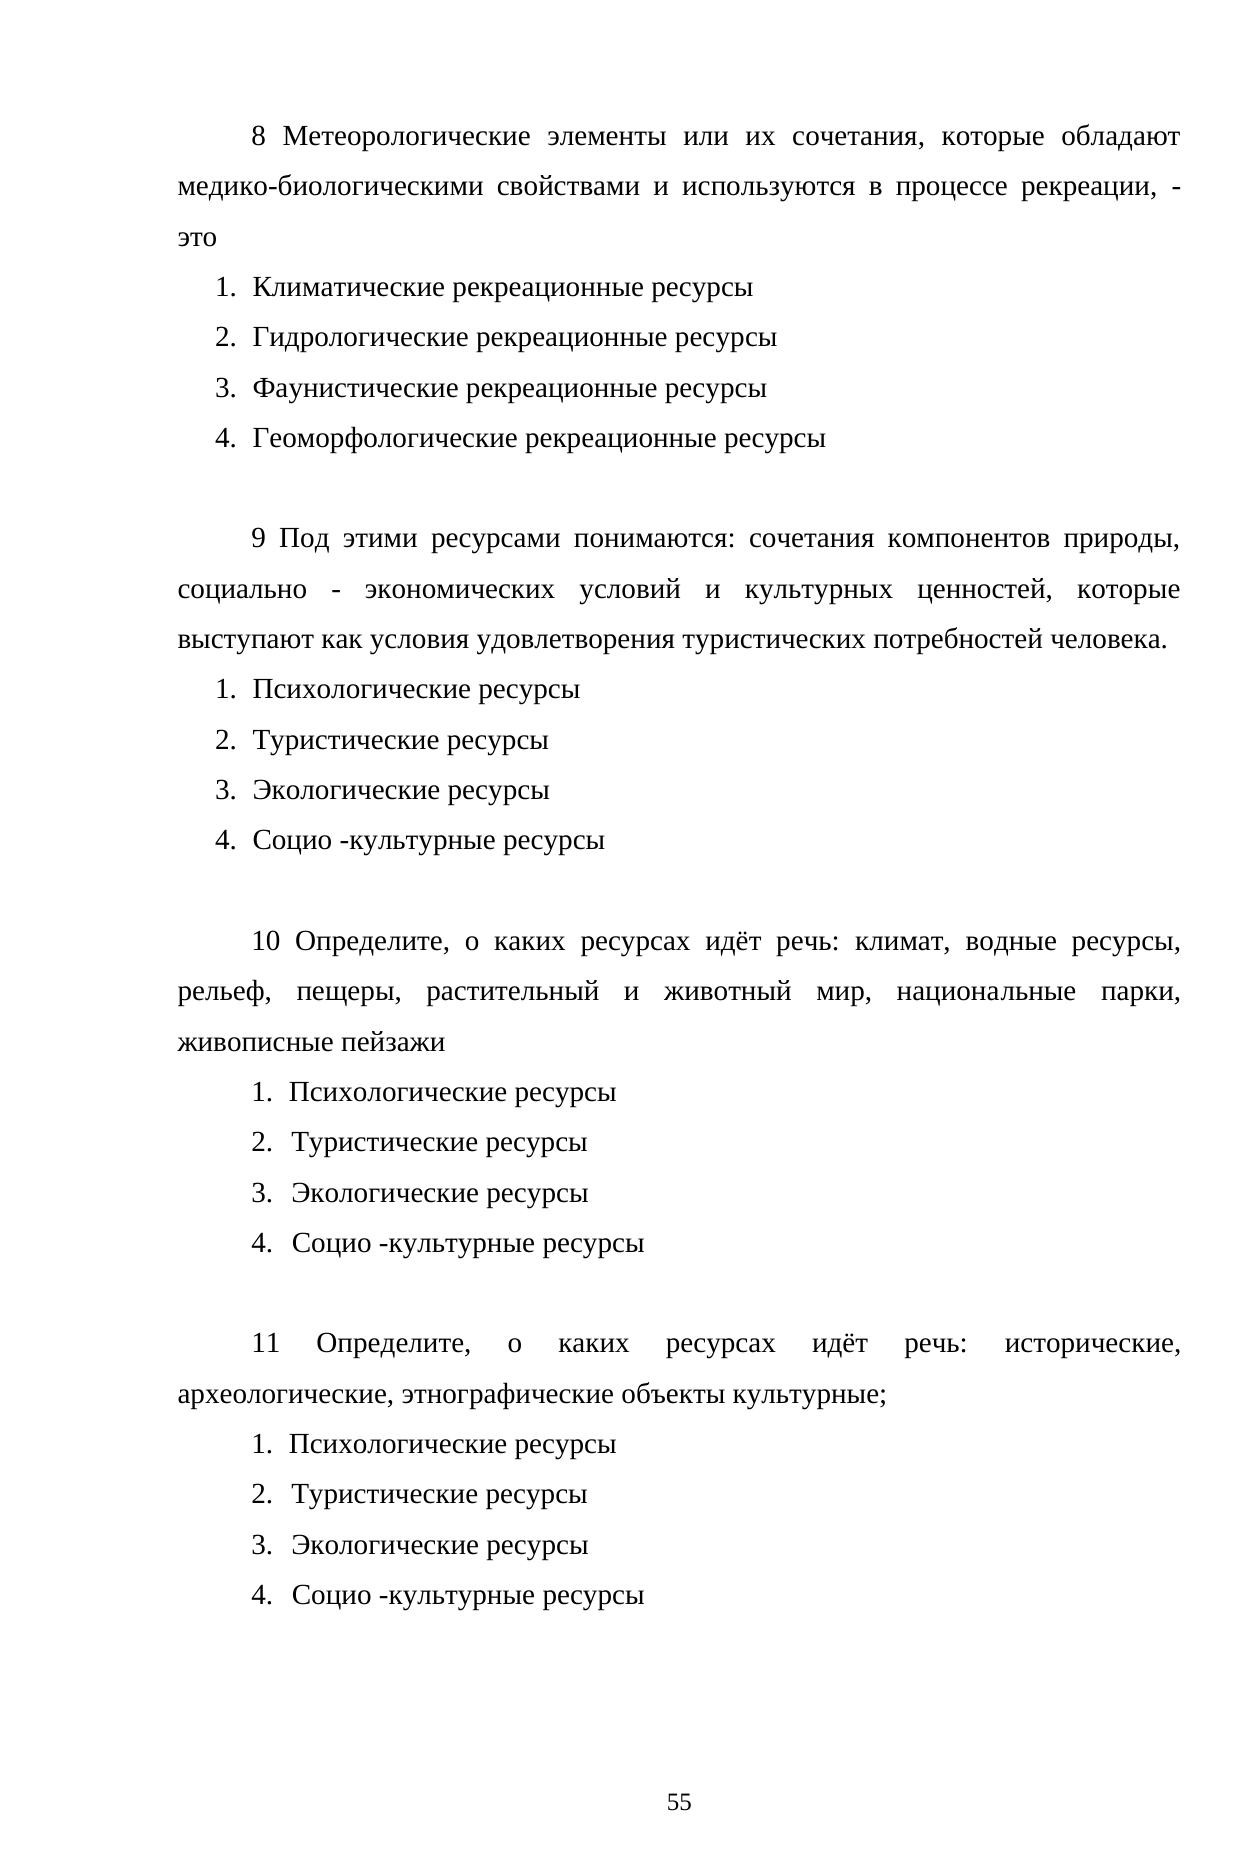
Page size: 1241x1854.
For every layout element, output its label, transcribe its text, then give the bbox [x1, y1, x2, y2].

list Экологические ресурсы [177, 1527, 1181, 1560]
list Туристические ресурсы [177, 1124, 1181, 1158]
list Социо -культурные ресурсы [215, 822, 1181, 856]
list Геоморфологические рекреационные ресурсы [215, 420, 1181, 453]
text 11 Определите, о каких ресурсах идёт речь: исторические, археологические, этнографические объекты культурные; [177, 1326, 1181, 1409]
list Экологические ресурсы [177, 1175, 1181, 1208]
text 8 Метеорологические элементы или их сочетания, которые обладают медико-биологическими свойствами и используются в процессе рекреации, - это [177, 118, 1181, 252]
text 9 Под этими ресурсами понимаются: сочетания компонентов природы, социально - экономических условий и культурных ценностей, которые выступают как условия удовлетворения туристических потребностей человека. [177, 521, 1181, 655]
list Социо -культурные ресурсы [177, 1225, 1181, 1258]
list Социо -культурные ресурсы [177, 1577, 1181, 1611]
list Туристические ресурсы [177, 1477, 1181, 1510]
list Экологические ресурсы [215, 772, 1181, 806]
list Гидрологические рекреационные ресурсы [215, 319, 1181, 353]
list Климатические рекреационные ресурсы [215, 269, 1181, 303]
list Психологические ресурсы [177, 1074, 1181, 1108]
list Психологические ресурсы [177, 1426, 1181, 1460]
list Туристические ресурсы [215, 722, 1181, 755]
list Психологические ресурсы [215, 672, 1181, 705]
list Фаунистические рекреационные ресурсы [215, 370, 1181, 403]
text 10 Определите, о каких ресурсах идёт речь: климат, водные ресурсы, рельеф, пещеры, растительный и животный мир, национальные парки, живописные пейзажи [177, 923, 1181, 1057]
